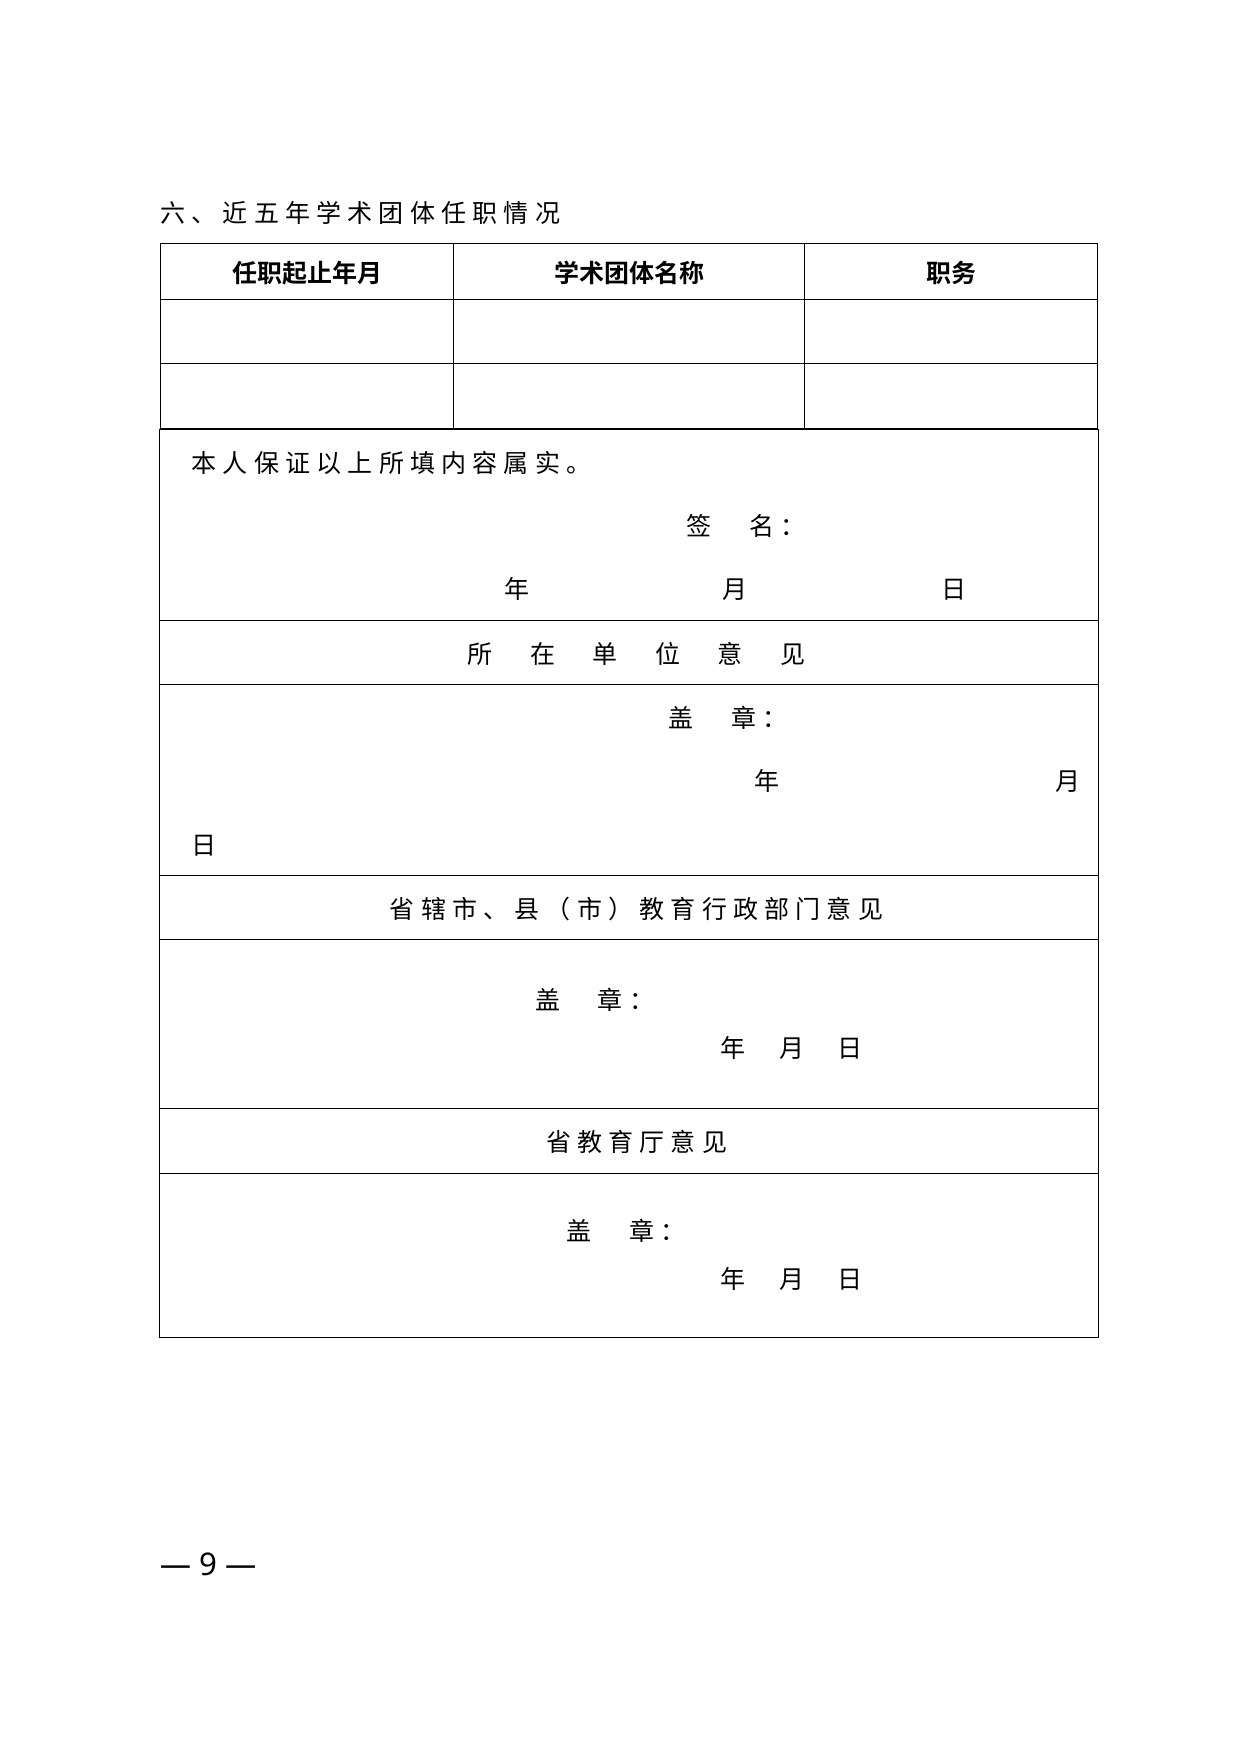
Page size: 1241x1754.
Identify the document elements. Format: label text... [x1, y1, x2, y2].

table_cell [805, 300, 1097, 363]
table_header 职务 [805, 244, 1097, 299]
table_cell [161, 364, 453, 427]
table_cell [454, 300, 804, 363]
table_cell 盖 章： 年 月 日 [160, 685, 1098, 875]
table_header 本人保证以上所填内容属实。 签 名： 年 月 日 [160, 430, 1098, 619]
text 六、近五年学术团体任职情况 [160, 179, 1098, 243]
table_cell 所 在 单 位 意 见 [160, 621, 1098, 684]
table_header 任职起止年月 [161, 244, 453, 299]
table_cell [454, 364, 804, 427]
table_cell [161, 300, 453, 363]
table_header 学术团体名称 [454, 244, 804, 299]
table_cell [805, 364, 1097, 427]
table_cell 省教育厅意见 [160, 1109, 1098, 1172]
table_cell 省辖市、县（市）教育行政部门意见 [160, 876, 1098, 939]
table_cell 盖 章： 年 月 日 [160, 940, 1098, 1108]
table_cell 盖 章： 年 月 日 [160, 1174, 1098, 1337]
